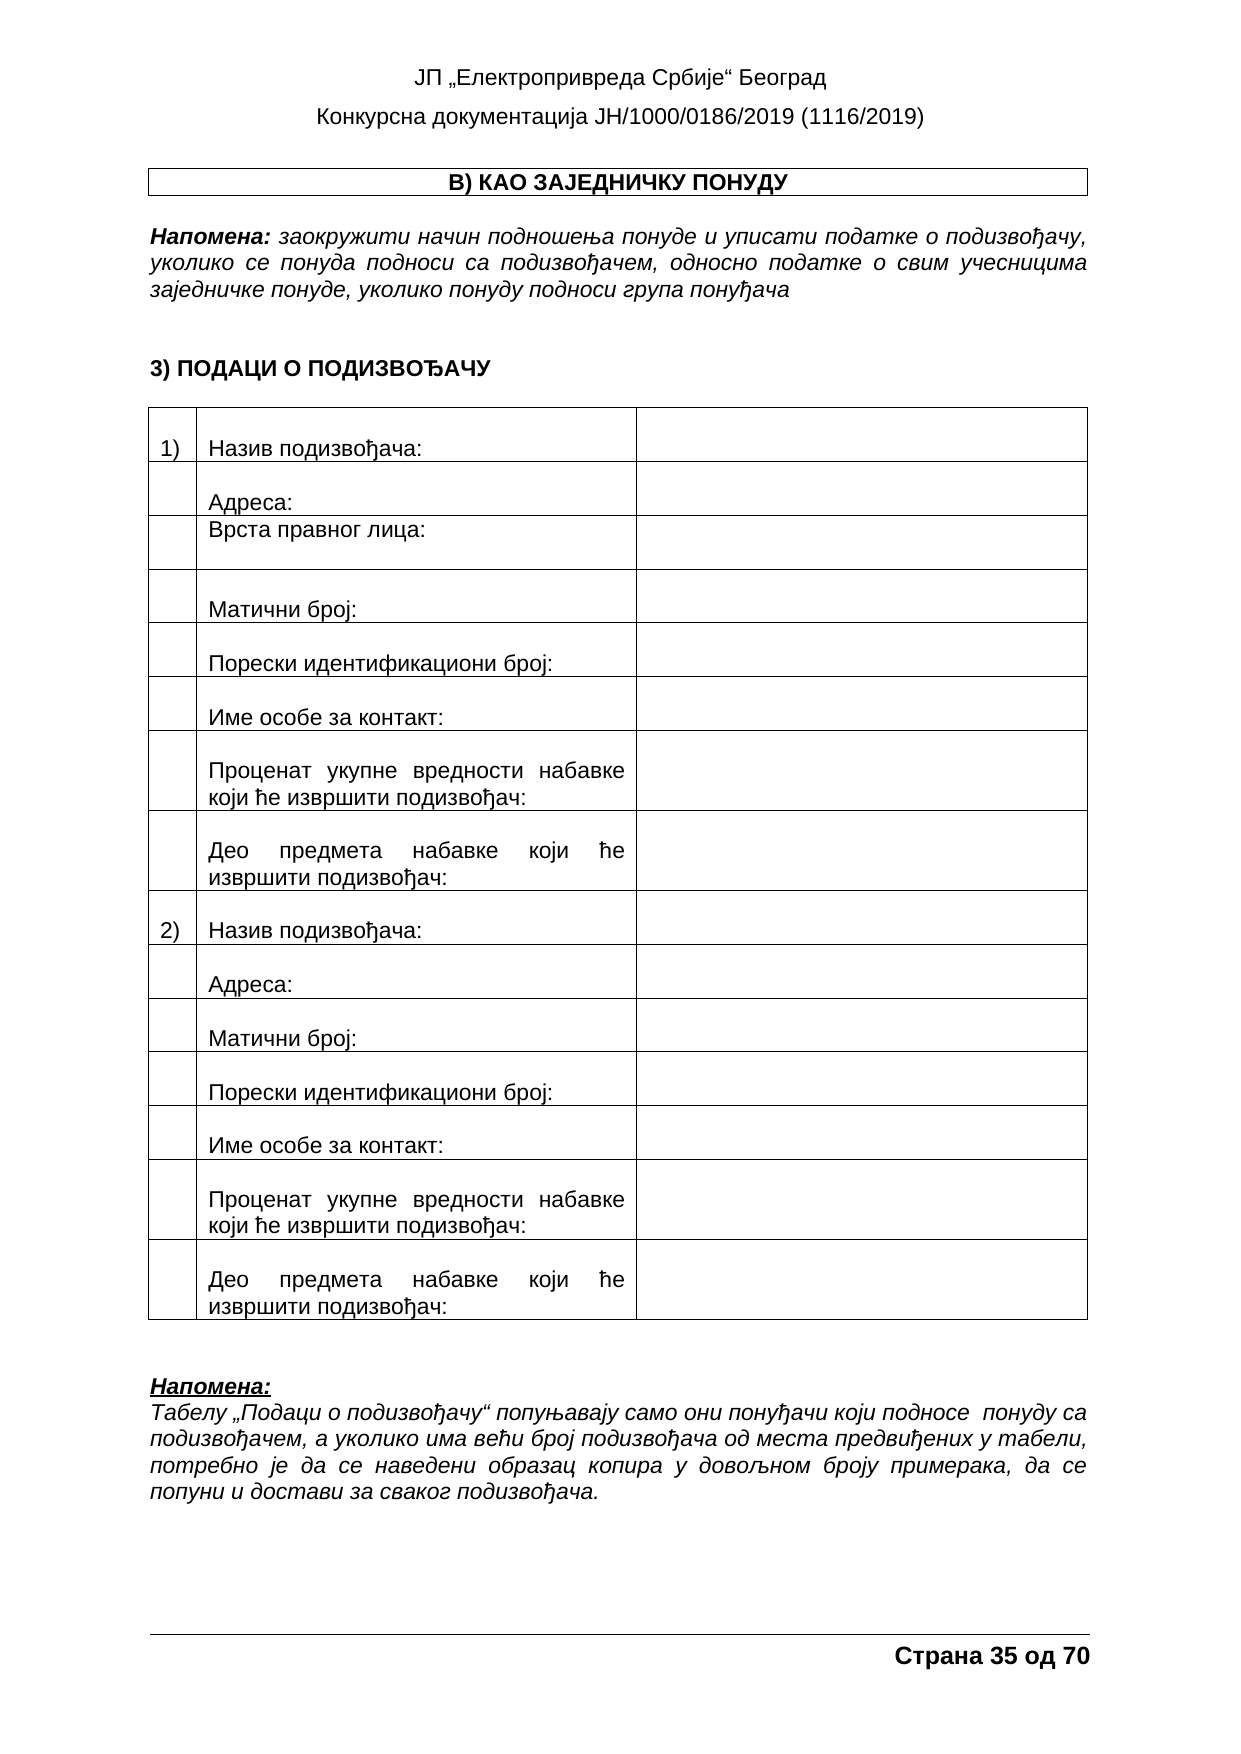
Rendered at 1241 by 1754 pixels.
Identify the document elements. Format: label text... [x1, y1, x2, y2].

table_cell Матични број: [197, 999, 636, 1051]
table_cell Део предмета набавке који ће извршити подизвођач: [197, 811, 636, 890]
table_cell [149, 1160, 196, 1239]
table_cell Матични број: [197, 570, 636, 622]
table_cell [637, 731, 1087, 810]
table_cell [149, 462, 196, 515]
table_cell [637, 999, 1087, 1051]
table_cell [149, 677, 196, 730]
table_cell Име особе за контакт: [197, 1106, 636, 1159]
table_header 1) [149, 408, 196, 461]
table_cell [149, 945, 196, 997]
table_cell [637, 462, 1087, 515]
table_cell 2) [149, 891, 196, 944]
text 3) ПОДАЦИ О ПОДИЗВОЂАЧУ [150, 354, 1090, 381]
text Табелу „Подаци о подизвођачу“ попуњавају само они понуђачи који подносе понуду са подизвођачем, а уколико има већи број подизвођача од места предвиђених у табели, потребно је да се наведени образац копира у довољном броју примерака, да се попуни и достави за сваког подизвођача. [150, 1399, 1090, 1504]
table_cell [637, 623, 1087, 676]
table_cell [637, 1106, 1087, 1159]
text Напомена: [150, 1373, 1090, 1399]
table_cell [149, 731, 196, 810]
table_cell [637, 516, 1087, 568]
table_cell [637, 1052, 1087, 1105]
table_cell Порески идентификациони број: [197, 1052, 636, 1105]
table_cell [149, 570, 196, 622]
table_cell [637, 891, 1087, 944]
table_cell Проценат укупне вредности набавке који ће извршити подизвођач: [197, 731, 636, 810]
table_cell [637, 945, 1087, 997]
table_cell Име особе за контакт: [197, 677, 636, 730]
table_cell [637, 570, 1087, 622]
table_cell [149, 623, 196, 676]
table_cell Део предмета набавке који ће извршити подизвођач: [197, 1240, 636, 1319]
table_cell Назив подизвођача: [197, 891, 636, 944]
table_cell [149, 1106, 196, 1159]
table_cell [149, 811, 196, 890]
table_cell [637, 1240, 1087, 1319]
table_cell Адреса: [197, 945, 636, 997]
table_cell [149, 169, 1087, 195]
table_cell [637, 811, 1087, 890]
table_cell [149, 1052, 196, 1105]
table_cell Врста правног лица: [197, 516, 636, 568]
table_cell [149, 999, 196, 1051]
table_header [637, 408, 1087, 461]
table_cell [149, 1240, 196, 1319]
table_cell [149, 516, 196, 568]
table_cell [637, 677, 1087, 730]
table_cell Проценат укупне вредности набавке који ће извршити подизвођач: [197, 1160, 636, 1239]
table_cell Порески идентификациони број: [197, 623, 636, 676]
table_cell [637, 1160, 1087, 1239]
text Напомена: заокружити начин подношења понуде и уписати податке о подизвођачу, уколико се понуда подноси са подизвођачем, односно податке о свим учесницима заједничке понуде, уколико понуду подноси група понуђача [150, 223, 1090, 302]
table_header Назив подизвођача: [197, 408, 636, 461]
table_cell Адреса: [197, 462, 636, 515]
